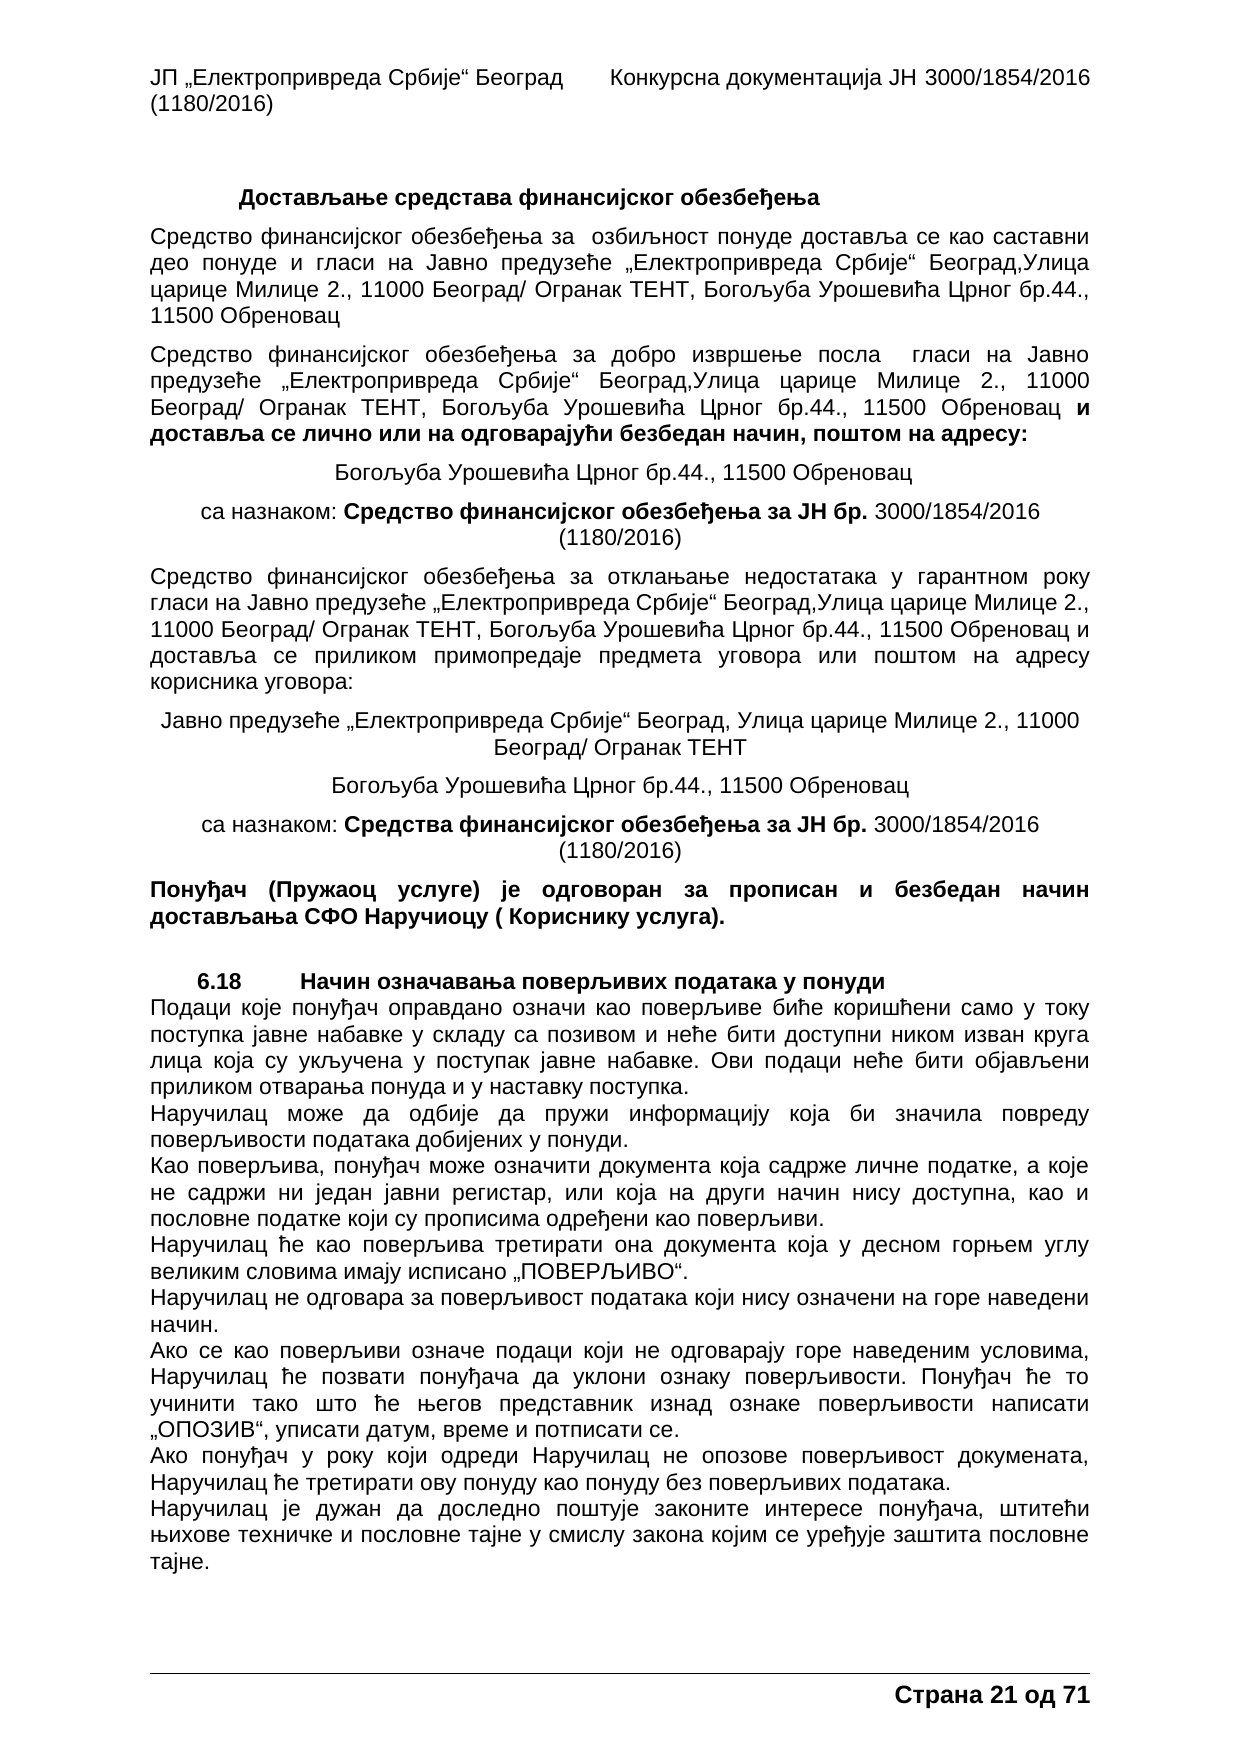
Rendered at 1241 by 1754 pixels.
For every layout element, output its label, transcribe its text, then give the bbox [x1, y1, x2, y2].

text Богољуба Урошевића Црног бр.44., 11500 Обреновац [150, 459, 1090, 485]
text Средство финансијског обезбеђења за добро извршење посла гласи на Јавно предузеће „Електропривреда Србије“ Београд,Улица царице Милице 2., 11000 Београд/ Огранак ТЕНТ, Богољуба Урошевића Црног бр.44., 11500 Обреновац и доставља се лично или на одговарајући безбедан начин, поштом на адресу: [150, 341, 1090, 446]
text Понуђач (Пружаоц услуге) је одговоран за прописан и безбедан начин достављања СФО Наручиоцу ( Кориснику услуга). [150, 876, 1090, 929]
list Начин означавања поверљивих података у понуди [197, 968, 1090, 994]
text Наручилац је дужан да доследно поштује законите интересе понуђача, штитећи њихове техничке и пословне тајне у смислу закона којим се уређује заштита пословне тајне. [150, 1495, 1090, 1574]
text Јавно предузеће „Електропривреда Србије“ Београд, Улица царице Милице 2., 11000 Београд/ Огранак ТЕНТ [150, 707, 1090, 760]
text Достављање средстава финансијског обезбеђења [239, 184, 1090, 210]
text Ако се као поверљиви означе подаци који не одговарају горе наведеним условима, Наручилац ће позвати понуђача да уклони ознаку поверљивости. Понуђач ће то учинити тако што ће његов представник изнад ознаке поверљивости написати „ОПОЗИВ“, уписати датум, време и потписати се. [150, 1337, 1090, 1442]
text Богољуба Урошевића Црног бр.44., 11500 Обреновац [150, 772, 1090, 799]
text Наручилац може да одбије да пружи информацију која би значила повреду поверљивости података добијених у понуди. [150, 1100, 1090, 1152]
text Средство финансијског обезбеђења за озбиљност понуде доставља се као саставни део понуде и гласи на Јавно предузеће „Електропривреда Србије“ Београд,Улица царице Милице 2., 11000 Београд/ Огранак ТЕНТ, Богољуба Урошевића Црног бр.44., 11500 Обреновац [150, 223, 1090, 328]
text Наручилац не одговара за поверљивост података који нису означени на горе наведени начин. [150, 1284, 1090, 1337]
text Подаци које понуђач оправдано означи као поверљиве биће коришћени само у току поступка јавне набавке у складу са позивом и неће бити доступни ником изван круга лица која су укључена у поступак јавне набавке. Ови подаци неће бити објављени приликом отварања понуда и у наставку поступка. [150, 994, 1090, 1100]
text Средство финансијског обезбеђења за отклањање недостатака у гарантном року гласи на Јавно предузеће „Електропривреда Србије“ Београд,Улица царице Милице 2., 11000 Београд/ Огранак ТЕНТ, Богољуба Урошевића Црног бр.44., 11500 Обреновац и доставља се приликом примопредаје предмета уговора или поштом на адресу корисника уговора: [150, 563, 1090, 694]
text са назнаком: Средства финансијског обезбеђења за ЈН бр. 3000/1854/2016 (1180/2016) [150, 811, 1090, 864]
text Као поверљива, понуђач може означити документа која садрже личне податке, а које не садржи ни један јавни регистар, или која на други начин нису доступна, као и пословне податке који су прописима одређени као поверљиви. [150, 1152, 1090, 1231]
text Ако понуђач у року који одреди Наручилац не опозове поверљивост докумената, Наручилац ће третирати ову понуду као понуду без поверљивих података. [150, 1442, 1090, 1495]
text са назнаком: Средство финансијског обезбеђења за ЈН бр. 3000/1854/2016 (1180/2016) [150, 498, 1090, 550]
text Наручилац ће као поверљива третирати она документа која у десном горњем углу великим словима имају исписано „ПОВЕРЉИВО“. [150, 1231, 1090, 1284]
